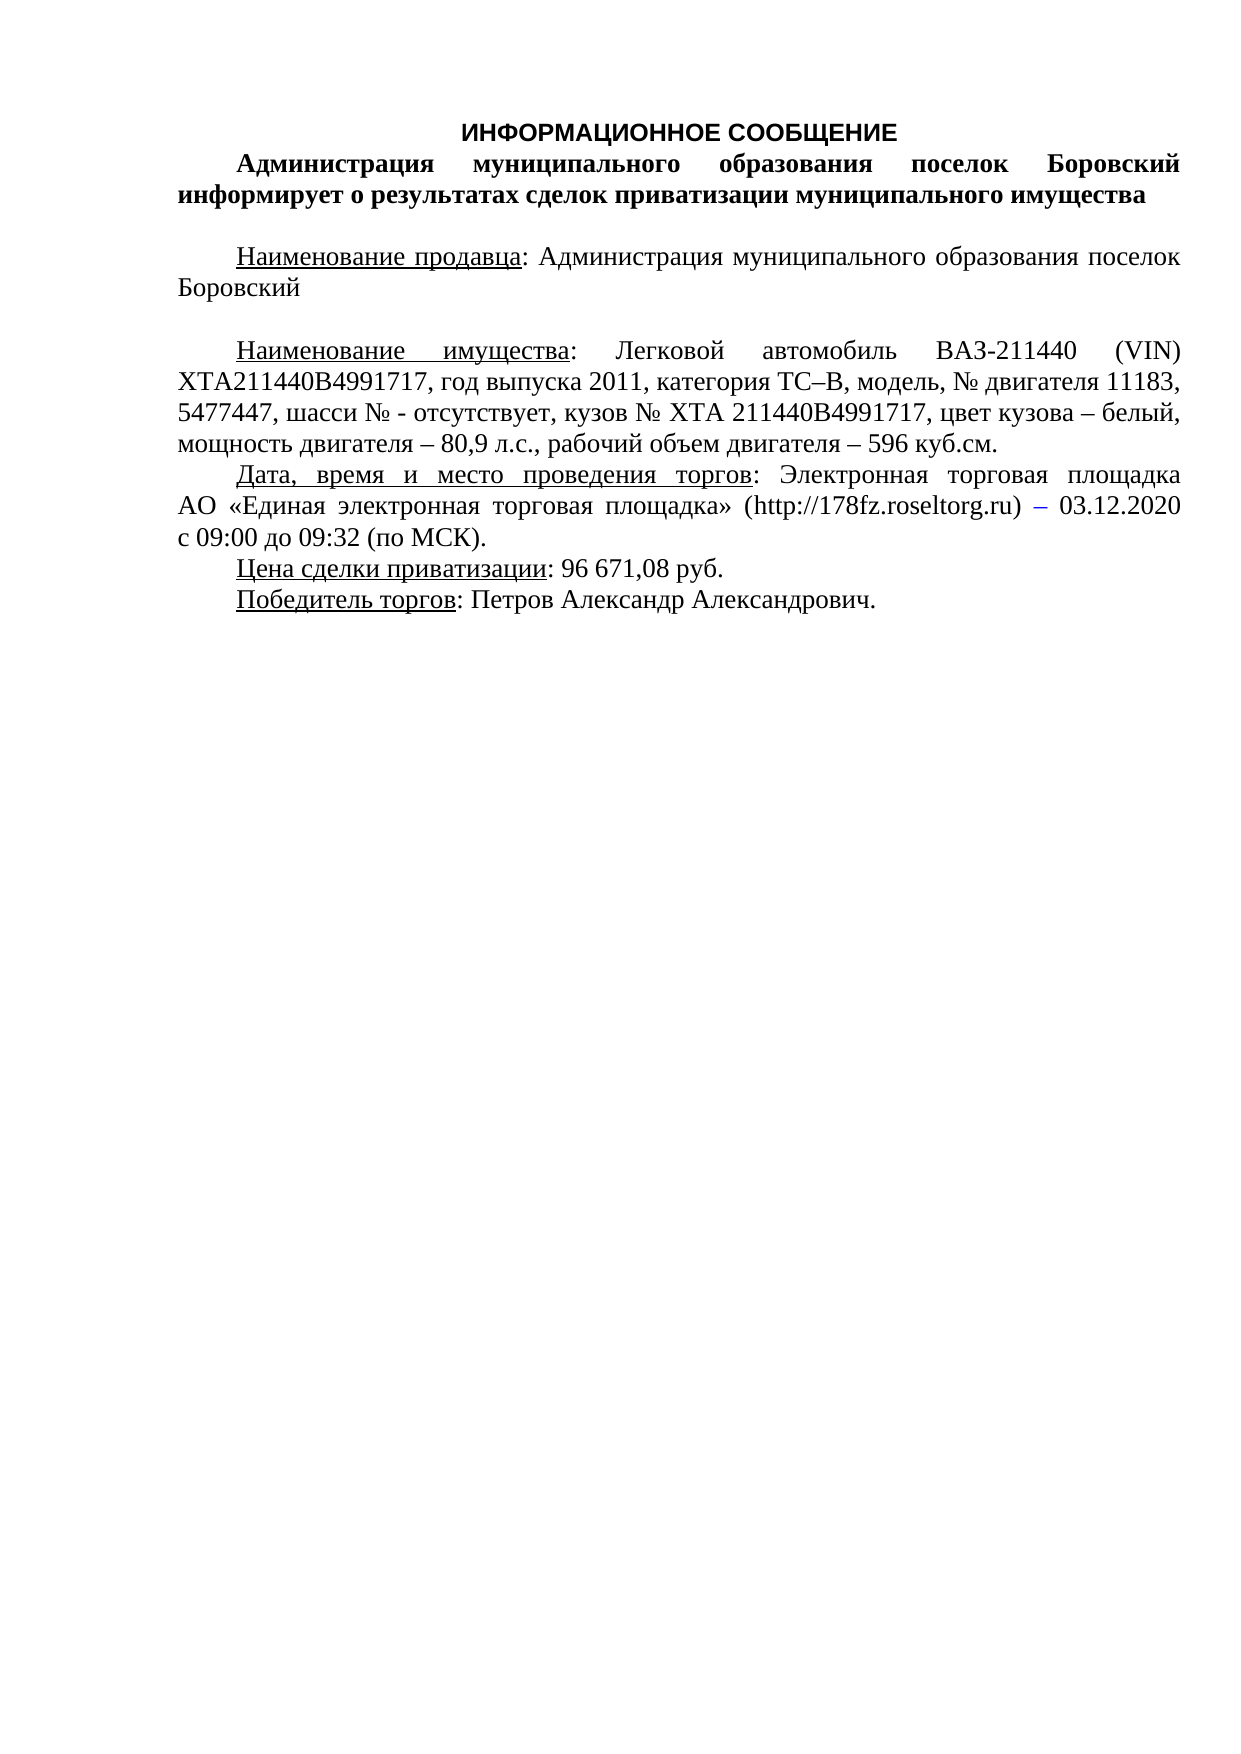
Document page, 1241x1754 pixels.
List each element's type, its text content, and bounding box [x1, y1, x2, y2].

title ИНФОРМАЦИОННОЕ СООБЩЕНИЕ [177, 118, 1181, 147]
text Администрация муниципального образования поселок Боровский информирует о результатах сделок приватизации муниципального имущества [177, 147, 1181, 209]
text Наименование имущества: Легковой автомобиль ВАЗ-211440 (VIN) XTA211440B4991717, год выпуска 2011, категория ТС–В, модель, № двигателя 11183, 5477447, шасси № - отсутствует, кузов № XTA 211440В4991717, цвет кузова – белый, мощность двигателя – 80,9 л.с., рабочий объем двигателя – 596 куб.см. [177, 334, 1181, 458]
text Победитель торгов: Петров Александр Александрович. [177, 583, 1181, 614]
text Дата, время и место проведения торгов: Электронная торговая площадка АО «Единая электронная торговая площадка» (http://178fz.roseltorg.ru) – 03.12.2020 с 09:00 до 09:32 (по МСК). [177, 458, 1181, 552]
text Цена сделки приватизации: 96 671,08 руб. [177, 552, 1181, 583]
text Наименование продавца: Администрация муниципального образования поселок Боровский [177, 240, 1181, 303]
